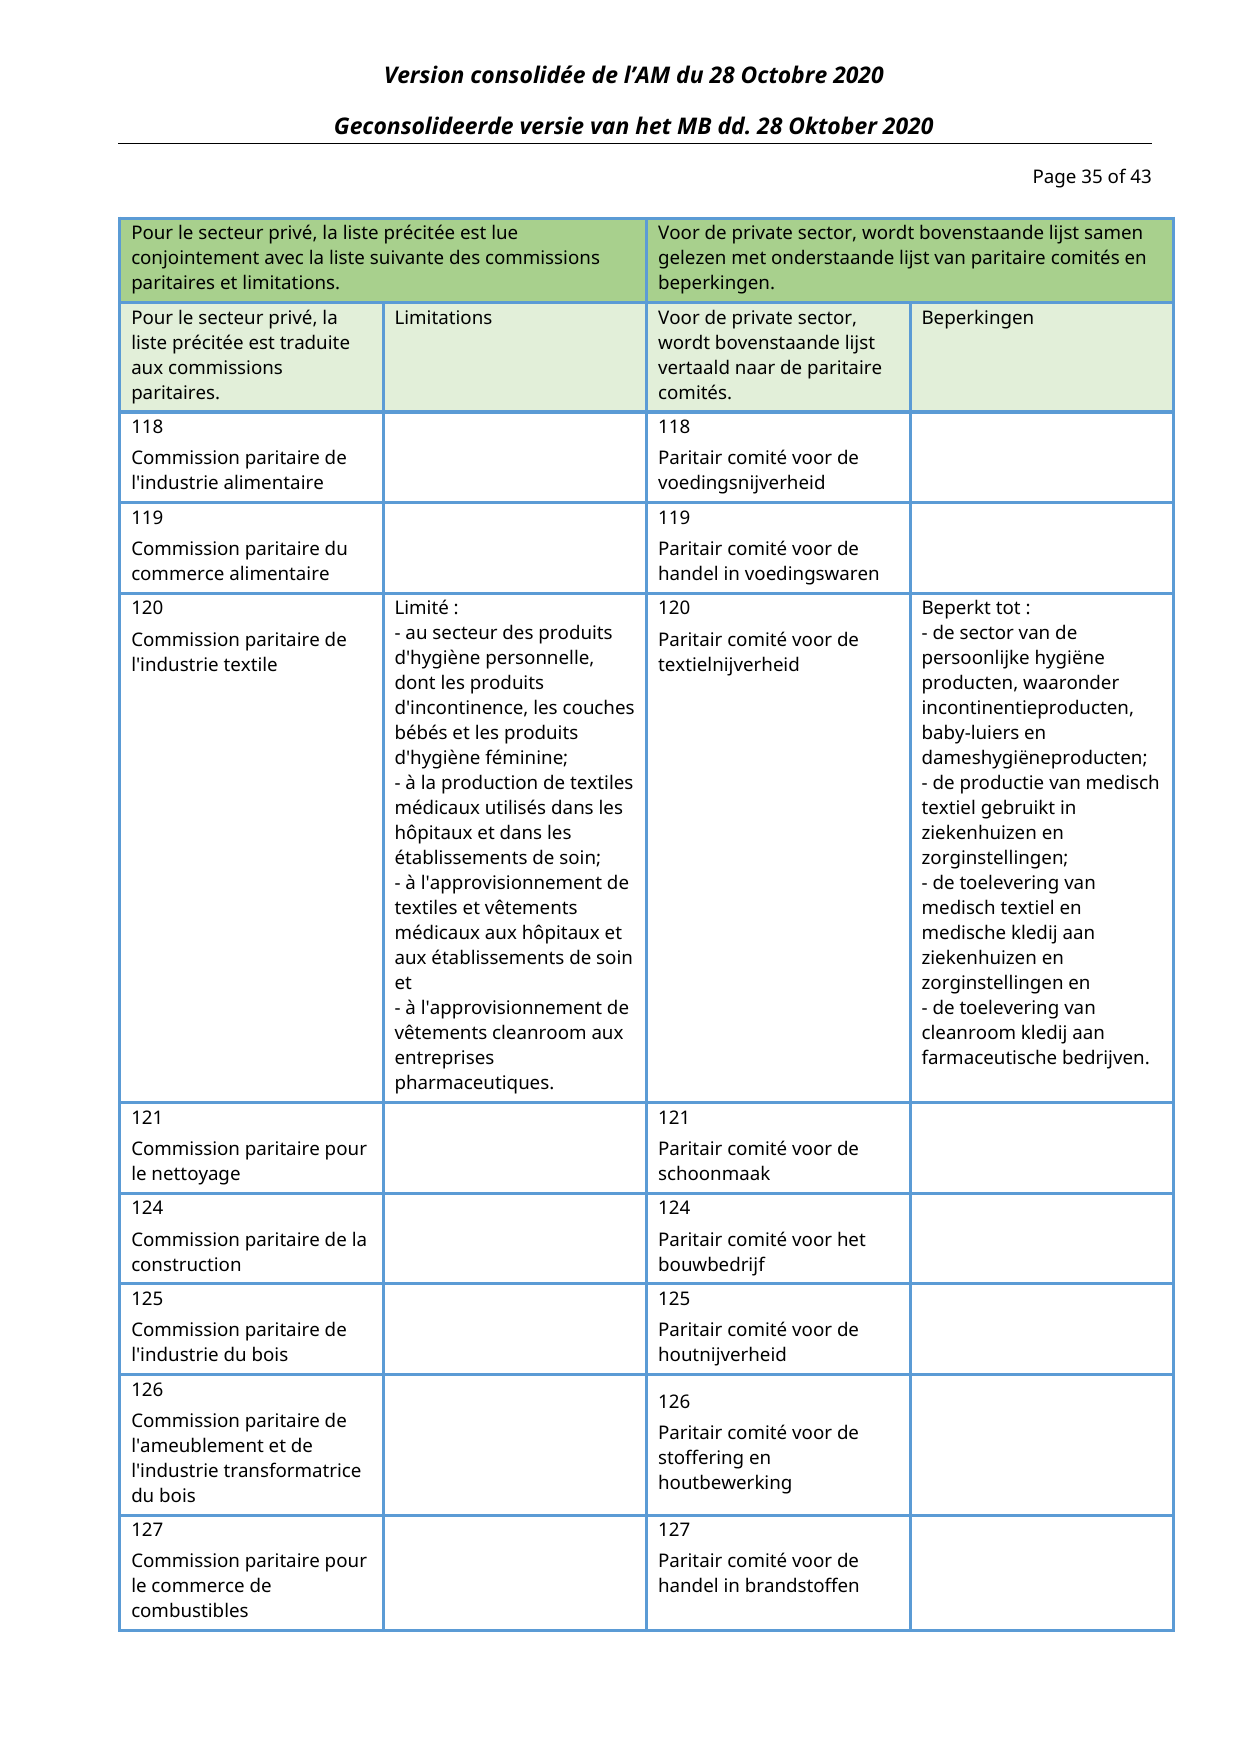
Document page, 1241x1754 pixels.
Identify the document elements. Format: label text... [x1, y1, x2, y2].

table_cell Beperkt tot : - de sector van de persoonlijke hygiëne producten, waaronder incontinentieproducten, baby-luiers en dameshygiëneproducten; - de productie van medisch textiel gebruikt in ziekenhuizen en zorginstellingen; - de toelevering van medisch textiel en medische kledij aan ziekenhuizen en zorginstellingen en - de toelevering van cleanroom kledij aan farmaceutische bedrijven. [912, 595, 1172, 1101]
table_cell 127 Paritair comité voor de handel in brandstoffen [648, 1517, 909, 1629]
table_cell [912, 1285, 1172, 1373]
table_cell Limitations [385, 304, 645, 410]
table_cell [912, 414, 1172, 501]
table_cell 118 Paritair comité voor de voedingsnijverheid [648, 414, 909, 501]
table_header Pour le secteur privé, la liste précitée est lue conjointement avec la liste suivante des commissions paritaires et limitations. [121, 220, 645, 301]
table_cell 121 Commission paritaire pour le nettoyage [121, 1104, 382, 1192]
table_cell 126 Commission paritaire de l'ameublement et de l'industrie transformatrice du bois [121, 1376, 382, 1513]
table_cell 119 Commission paritaire du commerce alimentaire [121, 504, 382, 592]
table_cell 121 Paritair comité voor de schoonmaak [648, 1104, 909, 1192]
table_cell 126 Paritair comité voor de stoffering en houtbewerking [648, 1376, 909, 1513]
table_cell 125 Commission paritaire de l'industrie du bois [121, 1285, 382, 1373]
table_cell [385, 1285, 645, 1373]
table_cell 125 Paritair comité voor de houtnijverheid [648, 1285, 909, 1373]
table_cell [912, 1517, 1172, 1629]
table_cell [385, 1376, 645, 1513]
table_cell [912, 1376, 1172, 1513]
table_cell [912, 1104, 1172, 1192]
table_cell [912, 1195, 1172, 1282]
table_cell 120 Commission paritaire de l'industrie textile [121, 595, 382, 1101]
table_cell [385, 1104, 645, 1192]
table_cell [385, 1517, 645, 1629]
table_header Voor de private sector, wordt bovenstaande lijst samen gelezen met onderstaande lijst van paritaire comités en beperkingen. [648, 220, 1172, 301]
table_cell [912, 504, 1172, 592]
table_cell 124 Commission paritaire de la construction [121, 1195, 382, 1282]
table_cell [385, 504, 645, 592]
table_cell Voor de private sector, wordt bovenstaande lijst vertaald naar de paritaire comités. [648, 304, 909, 410]
table_cell 127 Commission paritaire pour le commerce de combustibles [121, 1517, 382, 1629]
table_cell 124 Paritair comité voor het bouwbedrijf [648, 1195, 909, 1282]
table_cell 120 Paritair comité voor de textielnijverheid [648, 595, 909, 1101]
table_cell Limité : - au secteur des produits d'hygiène personnelle, dont les produits d'incontinence, les couches bébés et les produits d'hygiène féminine; - à la production de textiles médicaux utilisés dans les hôpitaux et dans les établissements de soin; - à l'approvisionnement de textiles et vêtements médicaux aux hôpitaux et aux établissements de soin et - à l'approvisionnement de vêtements cleanroom aux entreprises pharmaceutiques. [385, 595, 645, 1101]
table_cell 119 Paritair comité voor de handel in voedingswaren [648, 504, 909, 592]
table_cell [385, 1195, 645, 1282]
table_cell 118 Commission paritaire de l'industrie alimentaire [121, 414, 382, 501]
table_cell Beperkingen [912, 304, 1172, 410]
table_cell [385, 414, 645, 501]
table_cell Pour le secteur privé, la liste précitée est traduite aux commissions paritaires. [121, 304, 382, 410]
